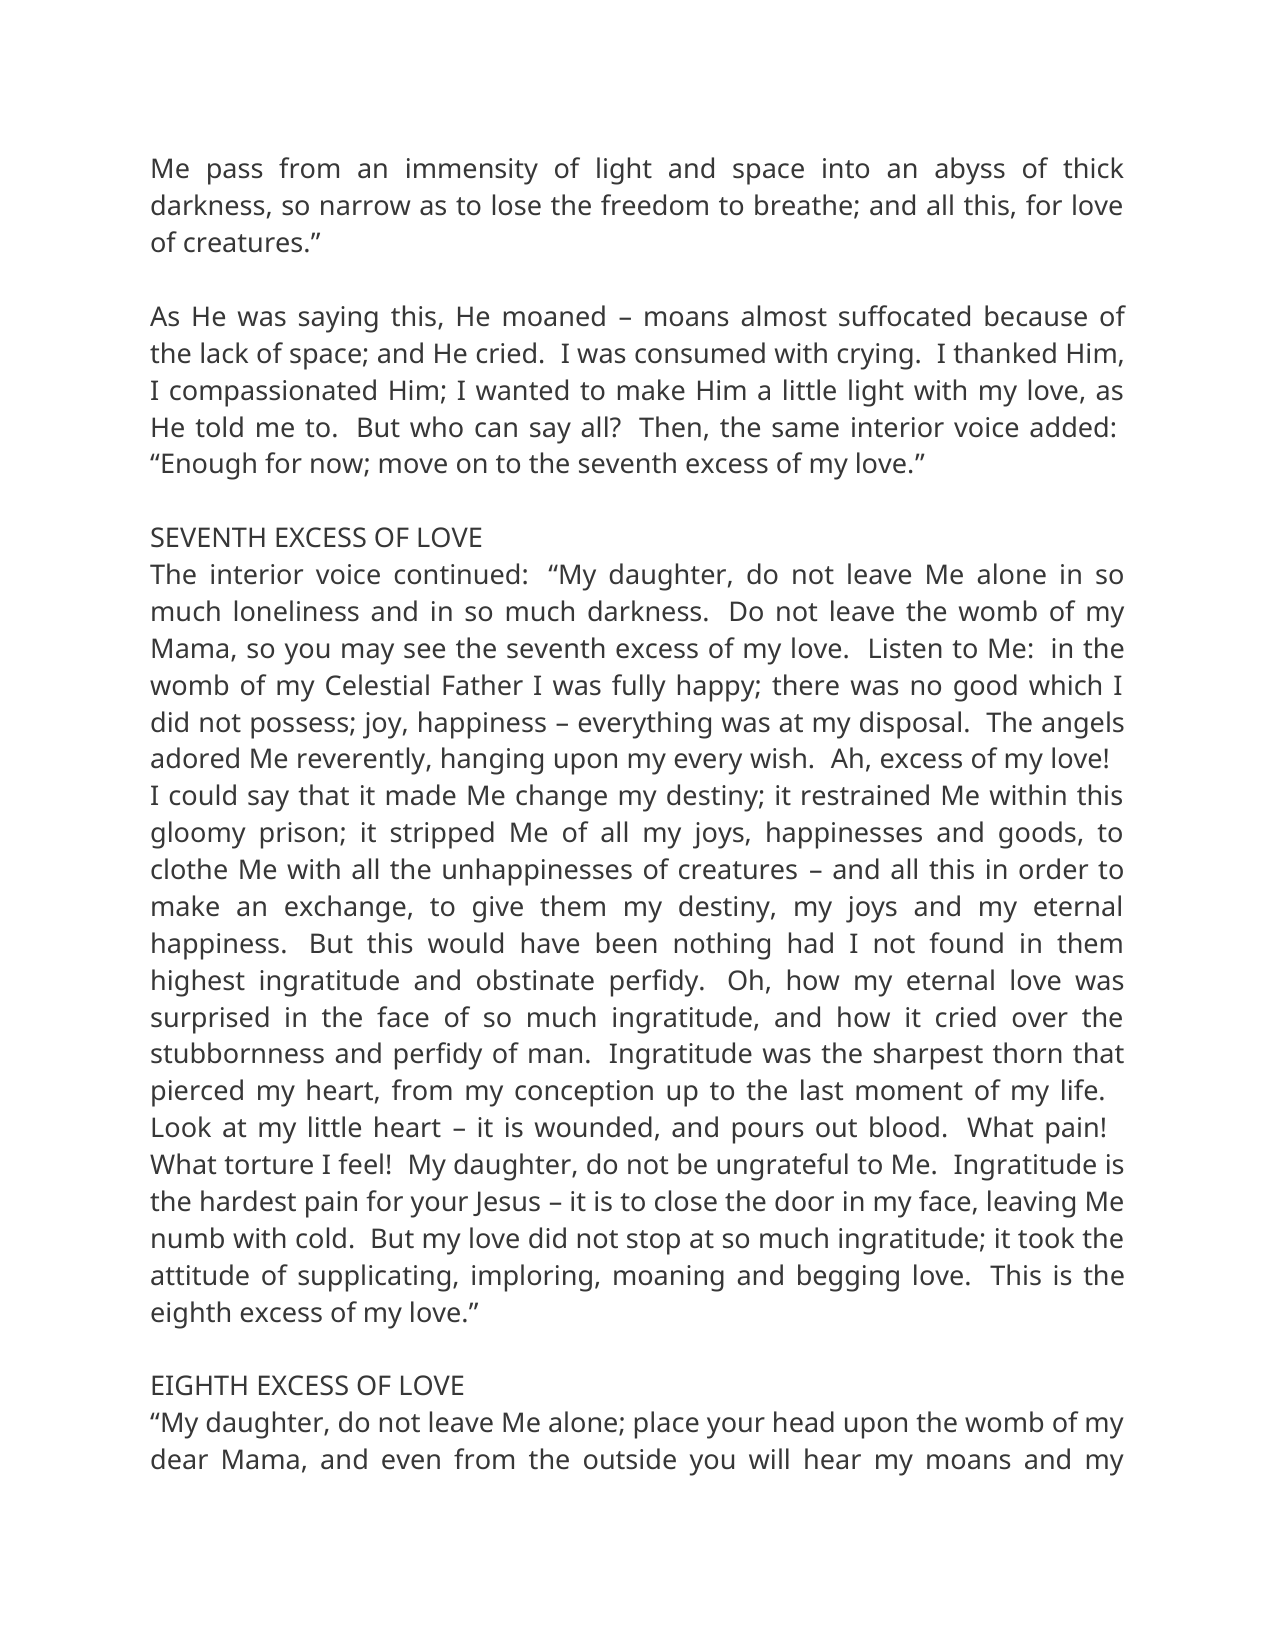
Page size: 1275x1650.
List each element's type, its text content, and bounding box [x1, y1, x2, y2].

text SEVENTH EXCESS OF LOVE [150, 519, 1125, 556]
text As He was saying this, He moaned – moans almost suffocated because of the lack of space; and He cried. I was consumed with crying. I thanked Him, I compassionated Him; I wanted to make Him a little light with my love, as He told me to. But who can say all? Then, the same interior voice added: “Enough for now; move on to the seventh excess of my love.” [150, 297, 1125, 482]
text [150, 150, 1125, 261]
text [150, 1404, 1125, 1477]
text EIGHTH EXCESS OF LOVE [150, 1367, 1125, 1404]
text The interior voice continued: “My daughter, do not leave Me alone in so much loneliness and in so much darkness. Do not leave the womb of my Mama, so you may see the seventh excess of my love. Listen to Me: in the womb of my Celestial Father I was fully happy; there was no good which I did not possess; joy, happiness – everything was at my disposal. The angels adored Me reverently, hanging upon my every wish. Ah, excess of my love! I could say that it made Me change my destiny; it restrained Me within this gloomy prison; it stripped Me of all my joys, happinesses and goods, to clothe Me with all the unhappinesses of creatures – and all this in order to make an exchange, to give them my destiny, my joys and my eternal happiness. But this would have been nothing had I not found in them highest ingratitude and obstinate perfidy. Oh, how my eternal love was surprised in the face of so much ingratitude, and how it cried over the stubbornness and perfidy of man. Ingratitude was the sharpest thorn that pierced my heart, from my conception up to the last moment of my life. Look at my little heart – it is wounded, and pours out blood. What pain! What torture I feel! My daughter, do not be ungrateful to Me. Ingratitude is the hardest pain for your Jesus – it is to close the door in my face, leaving Me numb with cold. But my love did not stop at so much ingratitude; it took the attitude of supplicating, imploring, moaning and begging love. This is the eighth excess of my love.” [150, 556, 1125, 1330]
